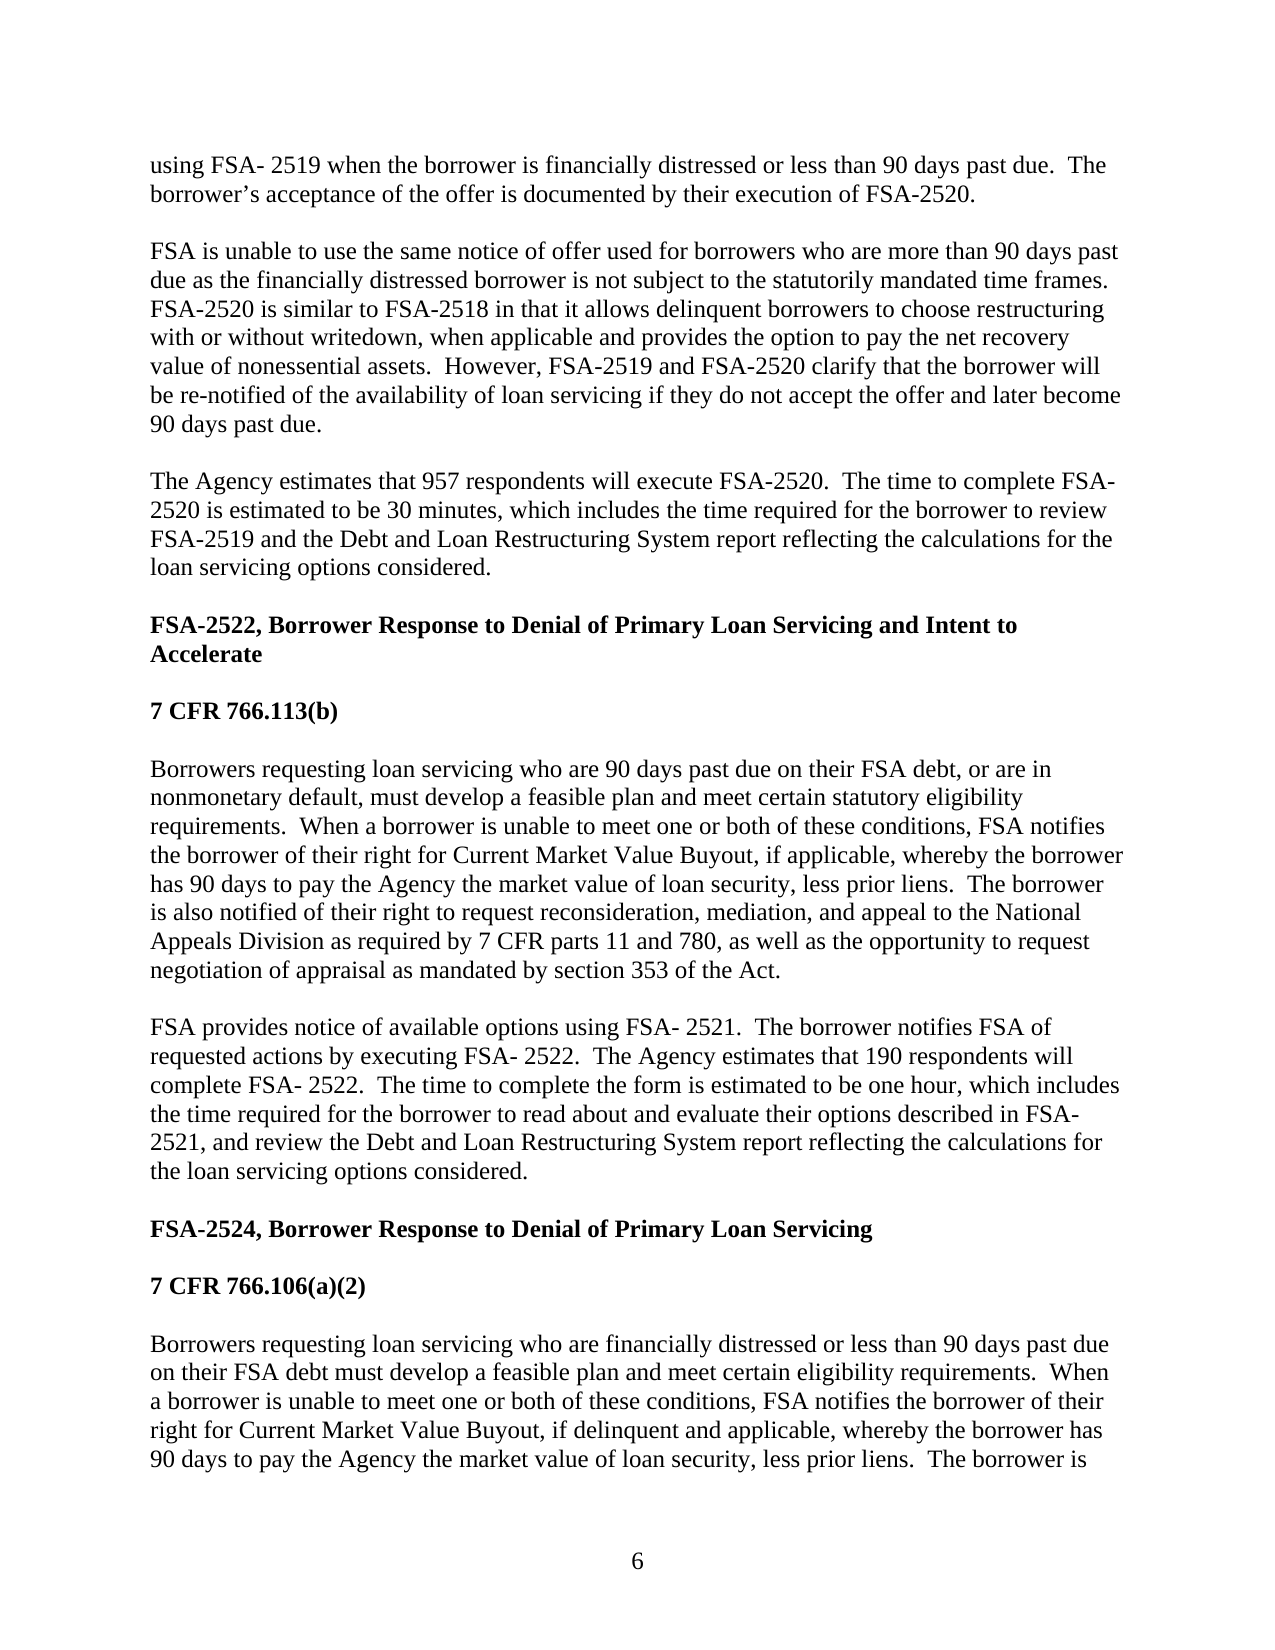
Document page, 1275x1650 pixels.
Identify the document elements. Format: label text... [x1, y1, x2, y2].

text 7 CFR 766.113(b) [150, 696, 1125, 725]
text 7 CFR 766.106(a)(2) [150, 1271, 1125, 1300]
text FSA-2524, Borrower Response to Denial of Primary Loan Servicing [150, 1214, 1125, 1242]
text FSA provides notice of available options using FSA- 2521. The borrower notifies FSA of requested actions by executing FSA- 2522. The Agency estimates that 190 respondents will complete FSA- 2522. The time to complete the form is estimated to be one hour, which includes the time required for the borrower to read about and evaluate their options described in FSA- 2521, and review the Debt and Loan Restructuring System report reflecting the calculations for the loan servicing options considered. [150, 1012, 1125, 1185]
text Borrowers requesting loan servicing who are 90 days past due on their FSA debt, or are in nonmonetary default, must develop a feasible plan and meet certain statutory eligibility requirements. When a borrower is unable to meet one or both of these conditions, FSA notifies the borrower of their right for Current Market Value Buyout, if applicable, whereby the borrower has 90 days to pay the Agency the market value of loan security, less prior liens. The borrower is also notified of their right to request reconsideration, mediation, and appeal to the National Appeals Division as required by 7 CFR parts 11 and 780, as well as the opportunity to request negotiation of appraisal as mandated by section 353 of the Act. [150, 754, 1125, 984]
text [150, 150, 1125, 207]
text The Agency estimates that 957 respondents will execute FSA-2520. The time to complete FSA-2520 is estimated to be 30 minutes, which includes the time required for the borrower to review FSA-2519 and the Debt and Loan Restructuring System report reflecting the calculations for the loan servicing options considered. [150, 466, 1125, 581]
text FSA-2522, Borrower Response to Denial of Primary Loan Servicing and Intent to Accelerate [150, 610, 1125, 667]
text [150, 1329, 1125, 1472]
text FSA is unable to use the same notice of offer used for borrowers who are more than 90 days past due as the financially distressed borrower is not subject to the statutorily mandated time frames. FSA-2520 is similar to FSA-2518 in that it allows delinquent borrowers to choose restructuring with or without writedown, when applicable and provides the option to pay the net recovery value of nonessential assets. However, FSA-2519 and FSA-2520 clarify that the borrower will be re-notified of the availability of loan servicing if they do not accept the offer and later become 90 days past due. [150, 236, 1125, 437]
